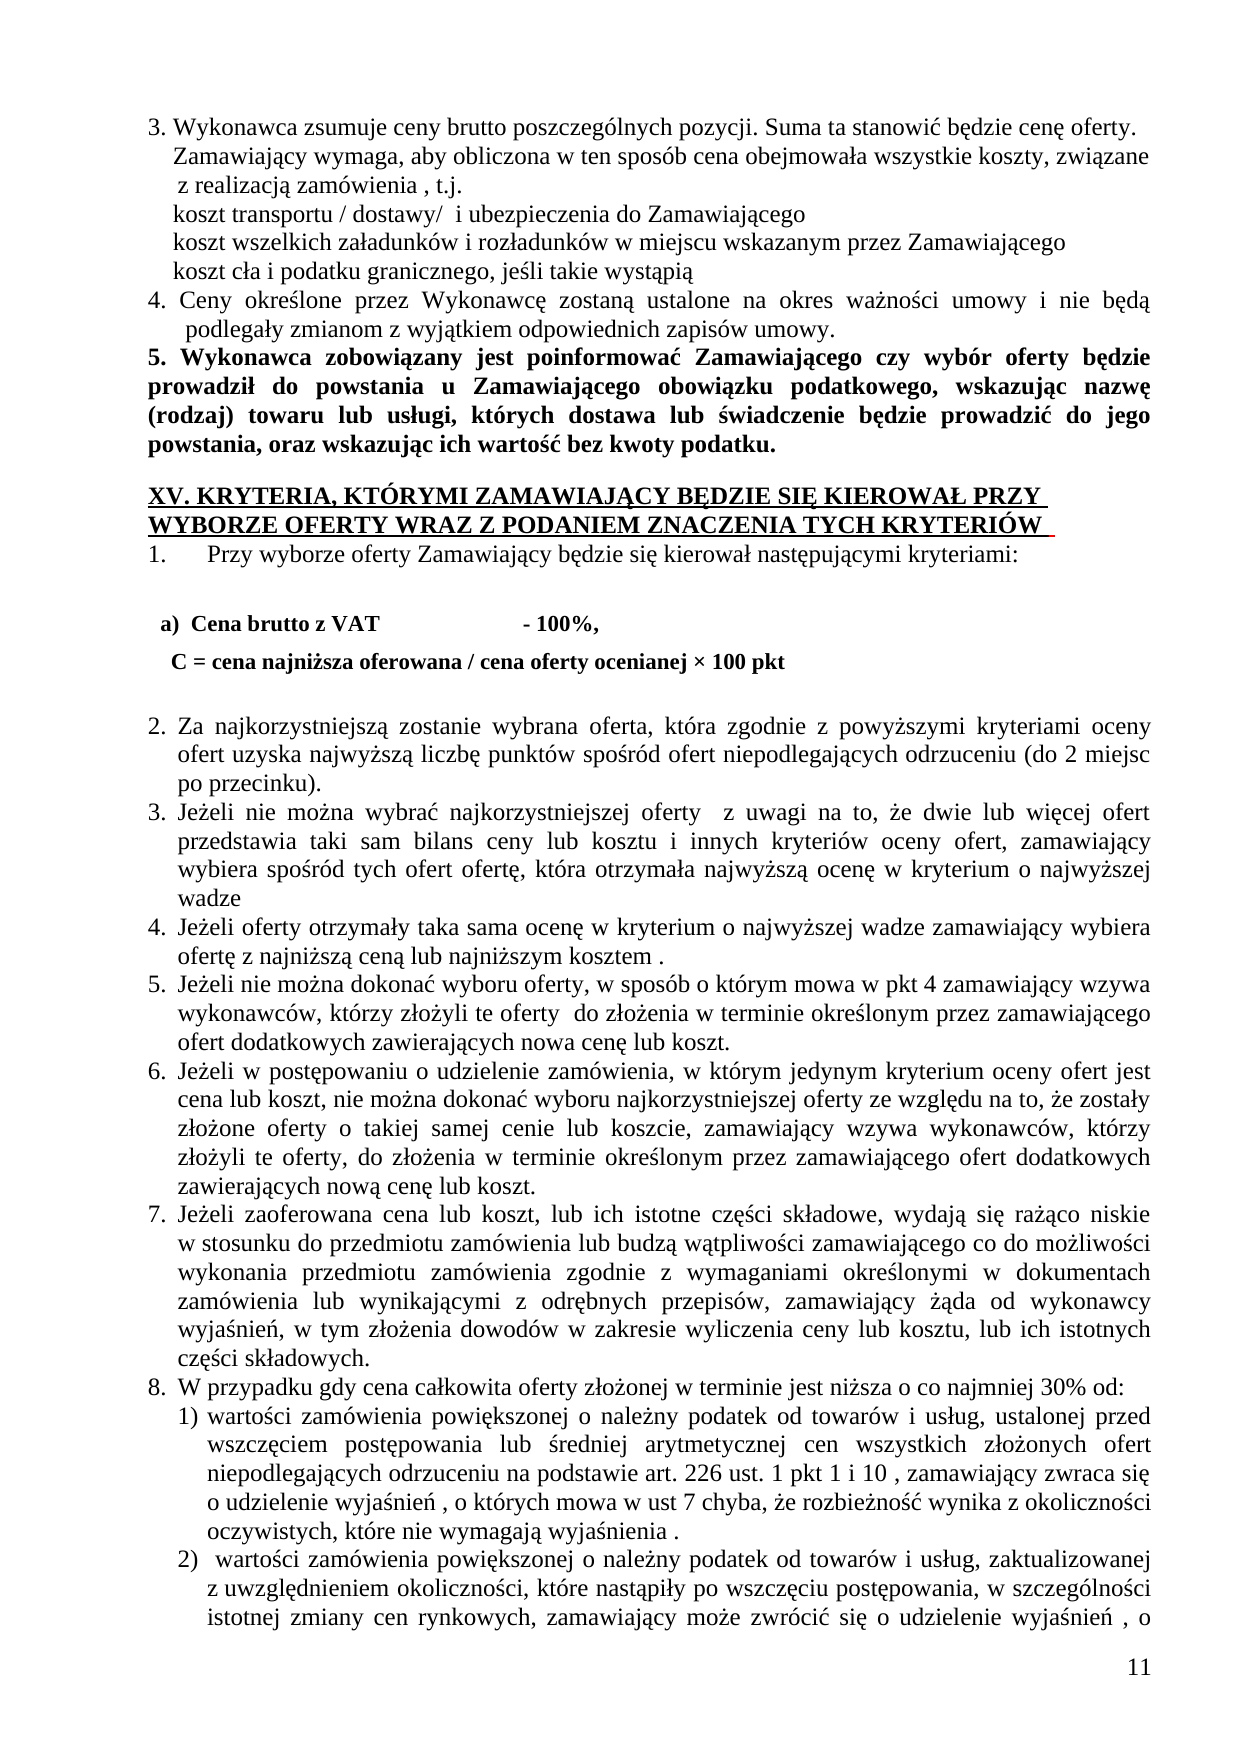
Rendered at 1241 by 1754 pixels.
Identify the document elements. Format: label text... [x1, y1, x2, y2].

list Jeżeli nie można dokonać wyboru oferty, w sposób o którym mowa w pkt 4 zamawiający wzywa wykonawców, którzy złożyli te oferty do złożenia w terminie określonym przez zamawiającego ofert dodatkowych zawierających nowa cenę lub koszt. [148, 969, 1152, 1056]
text koszt transportu / dostawy/ i ubezpieczenia do Zamawiającego [148, 199, 1152, 227]
text a) Cena brutto z VAT - 100%, [148, 609, 1152, 636]
text 4. Ceny określone przez Wykonawcę zostaną ustalone na okres ważności umowy i nie będą podlegały zmianom z wyjątkiem odpowiednich zapisów umowy. [148, 285, 1152, 342]
text Zamawiający wymaga, aby obliczona w ten sposób cena obejmowała wszystkie koszty, związane z realizacją zamówienia , t.j. [148, 141, 1152, 199]
list Jeżeli w postępowaniu o udzielenie zamówienia, w którym jedynym kryterium oceny ofert jest cena lub koszt, nie można dokonać wyboru najkorzystniejszej oferty ze względu na to, że zostały złożone oferty o takiej samej cenie lub koszcie, zamawiający wzywa wykonawców, którzy złożyli te oferty, do złożenia w terminie określonym przez zamawiającego ofert dodatkowych zawierających nową cenę lub koszt. [148, 1056, 1152, 1199]
text C = cena najniższa oferowana / cena oferty ocenianej × 100 pkt [148, 648, 1152, 675]
text 5. Wykonawca zobowiązany jest poinformować Zamawiającego czy wybór oferty będzie prowadził do powstania u Zamawiającego obowiązku podatkowego, wskazując nazwę (rodzaj) towaru lub usługi, których dostawa lub świadczenie będzie prowadzić do jego powstania, oraz wskazując ich wartość bez kwoty podatku. [148, 342, 1152, 457]
list Jeżeli nie można wybrać najkorzystniejszej oferty z uwagi na to, że dwie lub więcej ofert przedstawia taki sam bilans ceny lub kosztu i innych kryteriów oceny ofert, zamawiający wybiera spośród tych ofert ofertę, która otrzymała najwyższą ocenę w kryterium o najwyższej wadze [148, 797, 1152, 912]
list Jeżeli zaoferowana cena lub koszt, lub ich istotne części składowe, wydają się rażąco niskie w stosunku do przedmiotu zamówienia lub budzą wątpliwości zamawiającego co do możliwości wykonania przedmiotu zamówienia zgodnie z wymaganiami określonymi w dokumentach zamówienia lub wynikającymi z odrębnych przepisów, zamawiający żąda od wykonawcy wyjaśnień, w tym złożenia dowodów w zakresie wyliczenia ceny lub kosztu, lub ich istotnych części składowych. [148, 1199, 1152, 1372]
list Przy wyborze oferty Zamawiający będzie się kierował następującymi kryteriami: [148, 539, 1152, 568]
list W przypadku gdy cena całkowita oferty złożonej w terminie jest niższa o co najmniej 30% od: [148, 1372, 1152, 1401]
text koszt cła i podatku granicznego, jeśli takie wystąpią [148, 256, 1152, 285]
text XV. KRYTERIA, KTÓRYMI ZAMAWIAJĄCY BĘDZIE SIĘ KIEROWAŁ PRZY WYBORZE OFERTY WRAZ Z PODANIEM ZNACZENIA TYCH KRYTERIÓW [148, 481, 1152, 539]
list Za najkorzystniejszą zostanie wybrana oferta, która zgodnie z powyższymi kryteriami oceny ofert uzyska najwyższą liczbę punktów spośród ofert niepodlegających odrzuceniu (do 2 miejsc po przecinku). [148, 711, 1152, 797]
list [177, 1544, 1152, 1631]
text 3. Wykonawca zsumuje ceny brutto poszczególnych pozycji. Suma ta stanowić będzie cenę oferty. [148, 112, 1152, 141]
text koszt wszelkich załadunków i rozładunków w miejscu wskazanym przez Zamawiającego [148, 227, 1152, 256]
list wartości zamówienia powiększonej o należny podatek od towarów i usług, ustalonej przed wszczęciem postępowania lub średniej arytmetycznej cen wszystkich złożonych ofert niepodlegających odrzuceniu na podstawie art. 226 ust. 1 pkt 1 i 10 , zamawiający zwraca się o udzielenie wyjaśnień , o których mowa w ust 7 chyba, że rozbieżność wynika z okoliczności oczywistych, które nie wymagają wyjaśnienia . [177, 1401, 1152, 1544]
list Jeżeli oferty otrzymały taka sama ocenę w kryterium o najwyższej wadze zamawiający wybiera ofertę z najniższą ceną lub najniższym kosztem . [148, 912, 1152, 969]
